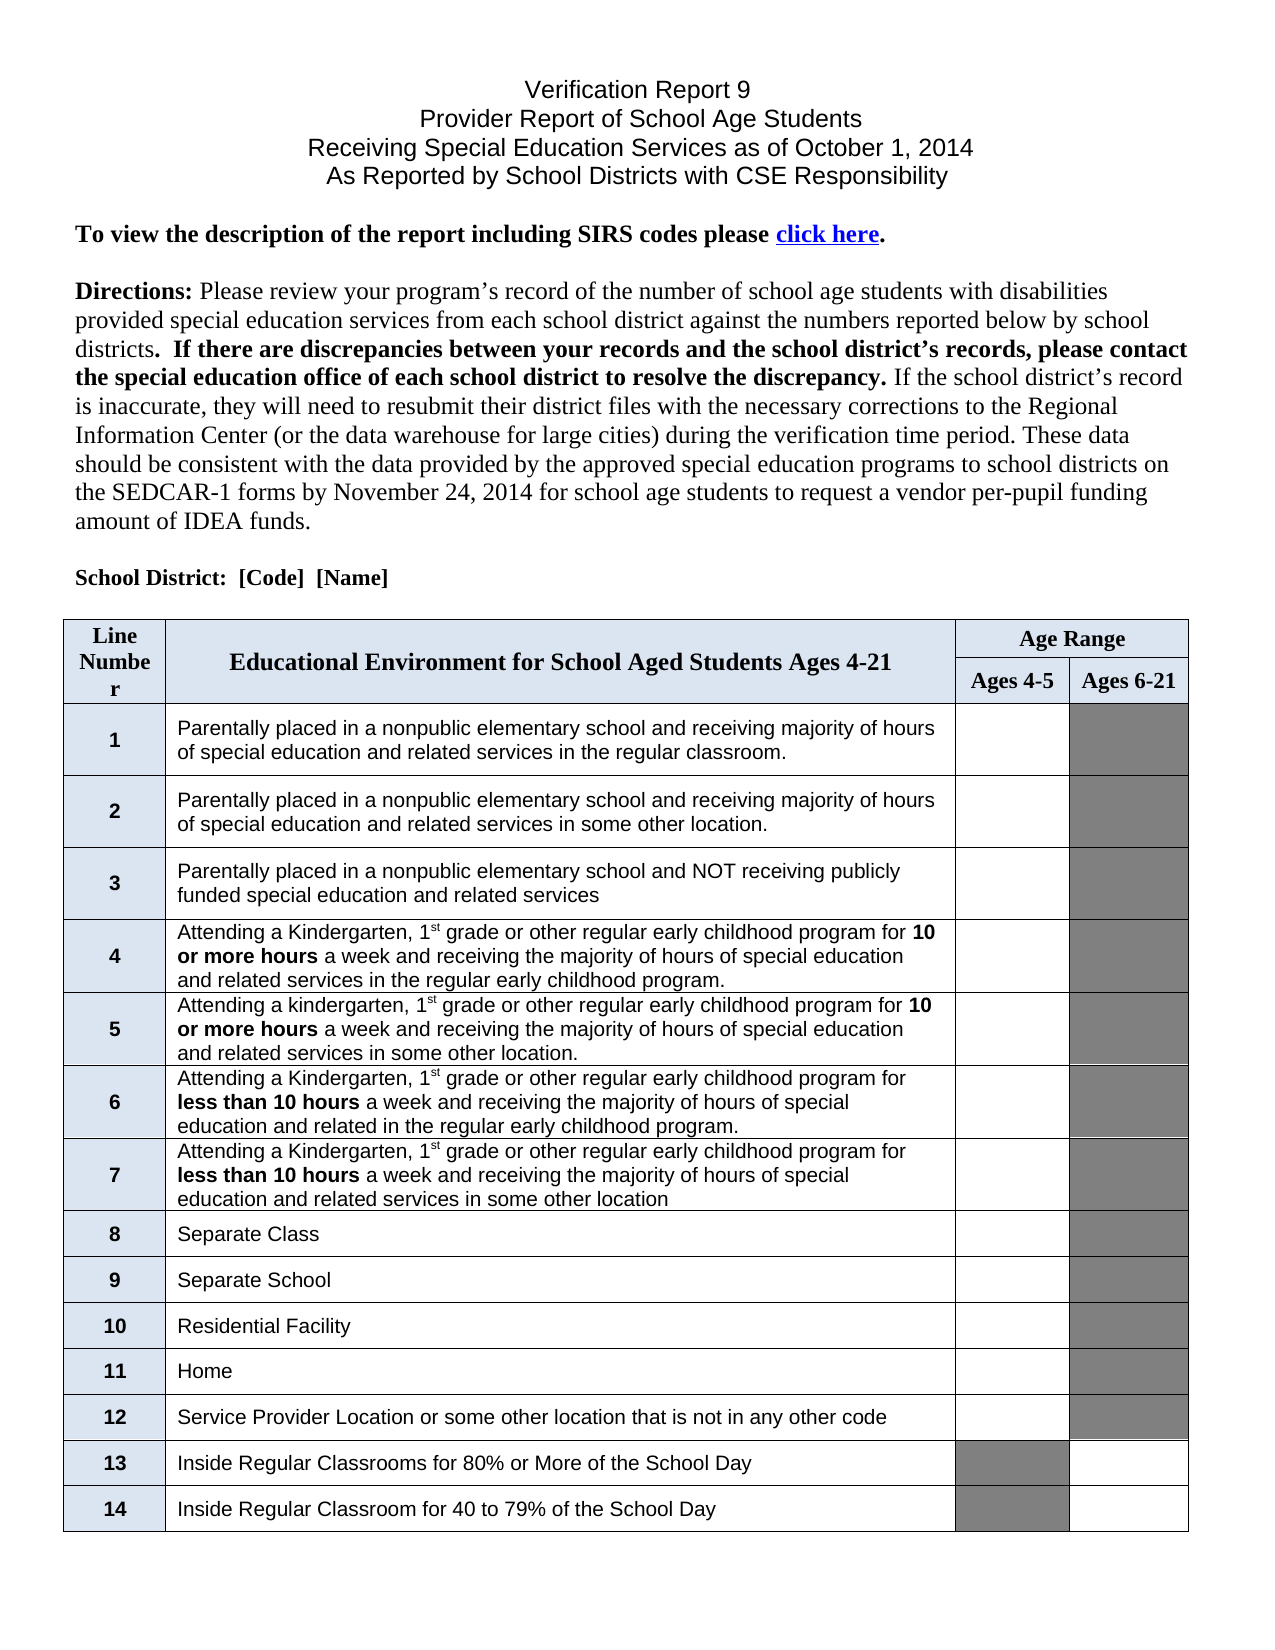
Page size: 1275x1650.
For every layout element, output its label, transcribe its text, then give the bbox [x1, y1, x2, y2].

table_cell 13 [64, 1441, 165, 1485]
table_cell 8 [64, 1211, 165, 1256]
table_cell 11 [64, 1349, 165, 1394]
table_cell Attending a Kindergarten, 1st grade or other regular early childhood program for 10 or more hours a week and receiving the majority of hours of special education and related services in the regular early childhood program. [166, 920, 955, 992]
text To view the description of the report including SIRS codes please click here. [75, 219, 1200, 247]
table_cell [956, 1303, 1069, 1348]
table_cell [1070, 920, 1188, 992]
table_cell 9 [64, 1257, 165, 1302]
table_cell 14 [64, 1486, 165, 1531]
table_cell [956, 920, 1069, 992]
table_cell [1070, 1395, 1188, 1439]
table_header Educational Environment for School Aged Students Ages 4-21 [166, 620, 955, 703]
table_cell [956, 704, 1069, 775]
table_cell [956, 1257, 1069, 1302]
table_cell 2 [64, 776, 165, 847]
table_cell Attending a Kindergarten, 1st grade or other regular early childhood program for less than 10 hours a week and receiving the majority of hours of special education and related in the regular early childhood program. [166, 1066, 955, 1137]
table_cell [956, 776, 1069, 847]
table_cell Attending a Kindergarten, 1st grade or other regular early childhood program for less than 10 hours a week and receiving the majority of hours of special education and related services in some other location [166, 1139, 955, 1210]
table_cell [956, 848, 1069, 919]
table_cell 6 [64, 1066, 165, 1137]
table_cell [1070, 848, 1188, 919]
table_cell [956, 1349, 1069, 1394]
table_cell [1070, 1486, 1188, 1531]
table_cell Parentally placed in a nonpublic elementary school and receiving majority of hours of special education and related services in some other location. [166, 776, 955, 847]
table_cell Service Provider Location or some other location that is not in any other code [166, 1395, 955, 1439]
table_cell 12 [64, 1395, 165, 1439]
table_cell [956, 1139, 1069, 1210]
table_cell [1070, 1441, 1188, 1485]
table_cell Separate Class [166, 1211, 955, 1256]
table_cell 1 [64, 704, 165, 775]
table_cell [1070, 1139, 1188, 1210]
table_cell Residential Facility [166, 1303, 955, 1348]
table_cell Inside Regular Classroom for 40 to 79% of the School Day [166, 1486, 955, 1531]
table_cell [1070, 1303, 1188, 1348]
text Directions: Please review your program’s record of the number of school age students with disabilities provided special education services from each school district against the numbers reported below by school districts. If there are discrepancies between your records and the school district’s records, please contact the special education office of each school district to resolve the discrepancy. If the school district’s record is inaccurate, they will need to resubmit their district files with the necessary corrections to the (or the data warehouse for large cities) during the verification time period. These data should be consistent with the data provided by the approved special education programs to school districts on the SEDCAR-1 forms by November 24, 2014 for school age students to request a vendor per-pupil funding amount of IDEA funds. [75, 276, 1200, 535]
table_cell Parentally placed in a nonpublic elementary school and receiving majority of hours of special education and related services in the regular classroom. [166, 704, 955, 775]
table_cell [1070, 1066, 1188, 1137]
table_cell [1070, 1257, 1188, 1302]
table_cell 10 [64, 1303, 165, 1348]
table_cell [1070, 704, 1188, 775]
table_cell Ages 4-5 [956, 658, 1069, 703]
table_cell [1070, 1349, 1188, 1394]
table_cell 7 [64, 1139, 165, 1210]
table_cell [956, 993, 1069, 1064]
table_cell [956, 1486, 1069, 1531]
table_header Line Number [64, 620, 165, 703]
table_cell [1070, 776, 1188, 847]
table_cell [956, 1211, 1069, 1256]
table_cell Ages 6-21 [1070, 658, 1188, 703]
table_cell [956, 1395, 1069, 1439]
table_cell [956, 1441, 1069, 1485]
table_cell Separate School [166, 1257, 955, 1302]
table_cell 3 [64, 848, 165, 919]
table_cell 5 [64, 993, 165, 1064]
table_cell [956, 1066, 1069, 1137]
text School District: [Code] [Name] [75, 564, 1200, 590]
table_cell Inside Regular Classrooms for 80% or More of the School Day [166, 1441, 955, 1485]
table_cell Attending a kindergarten, 1st grade or other regular early childhood program for 10 or more hours a week and receiving the majority of hours of special education and related services in some other location. [166, 993, 955, 1064]
table_cell Home [166, 1349, 955, 1394]
table_cell Parentally placed in a nonpublic elementary school and NOT receiving publicly funded special education and related services [166, 848, 955, 919]
table_cell 4 [64, 920, 165, 992]
table_header Age Range [956, 620, 1188, 657]
table_cell [1070, 1211, 1188, 1256]
table_cell [1070, 993, 1188, 1064]
